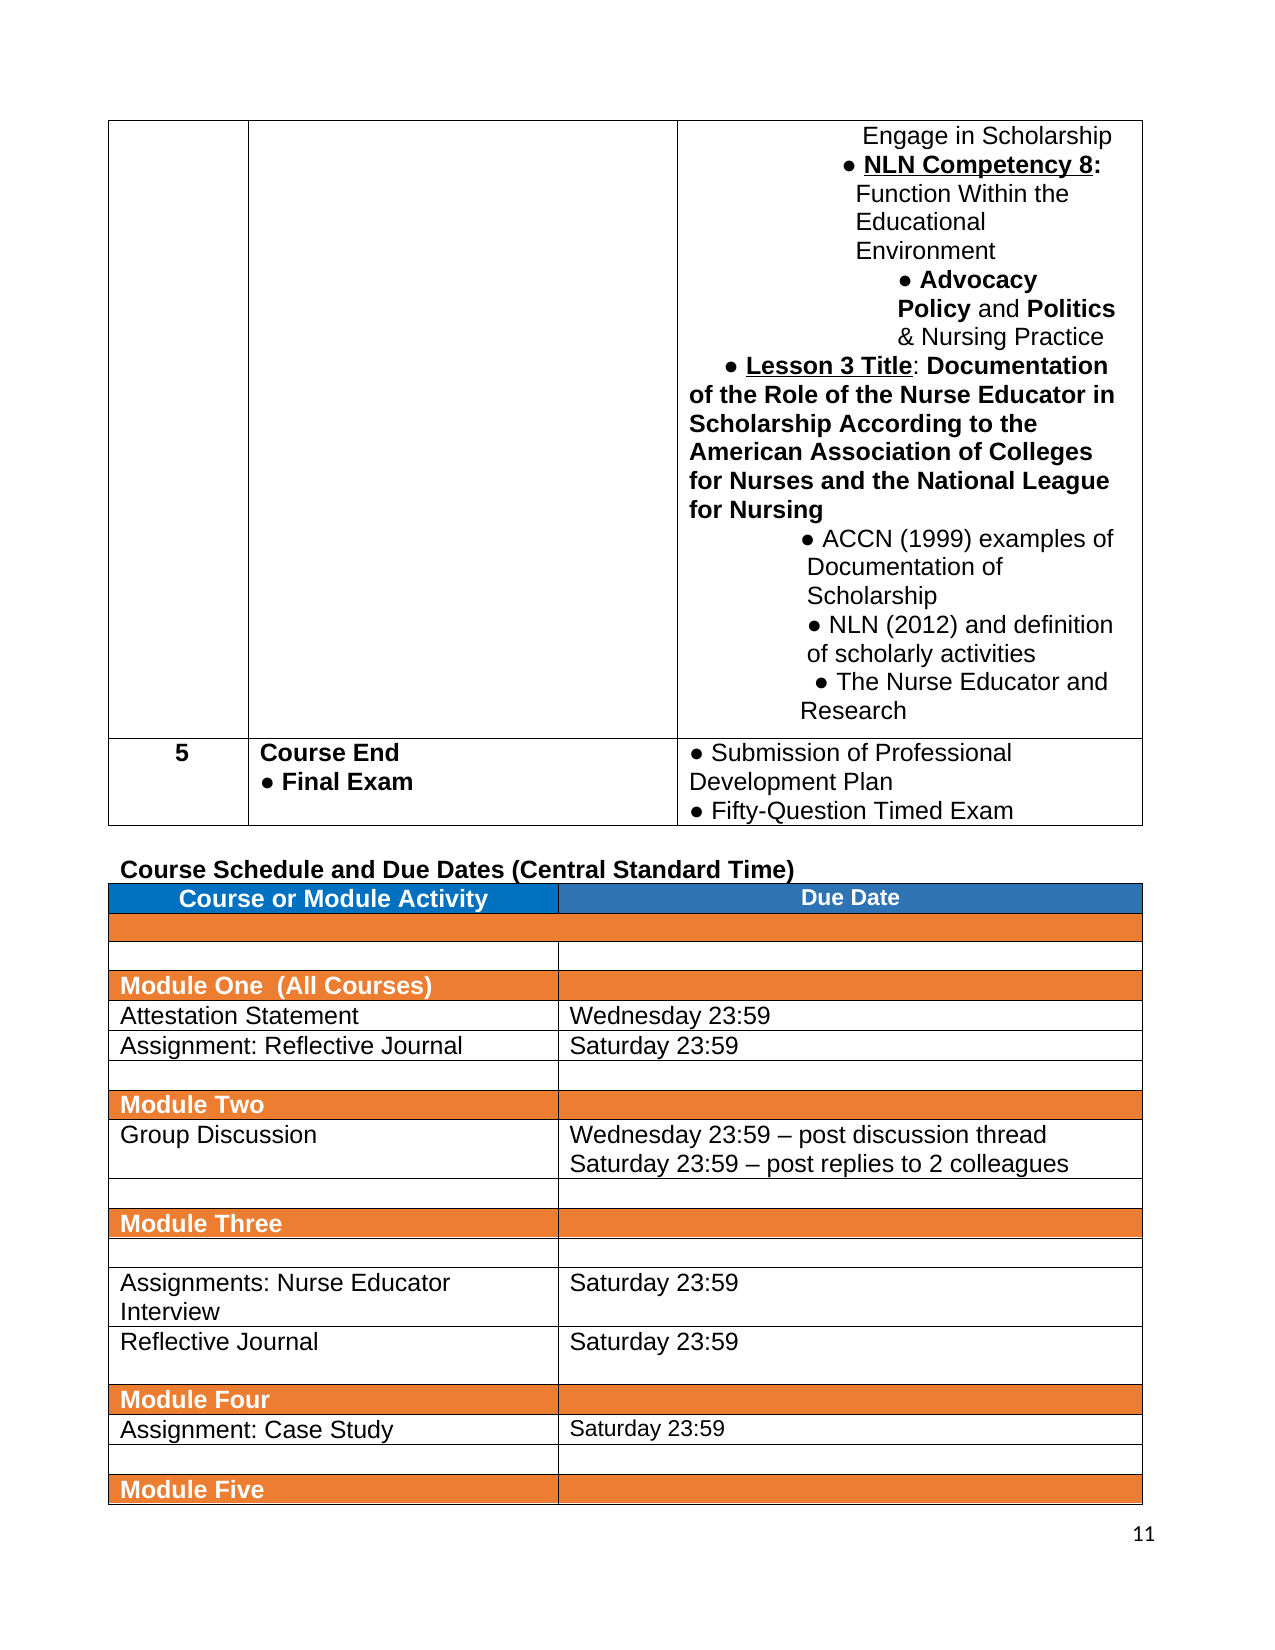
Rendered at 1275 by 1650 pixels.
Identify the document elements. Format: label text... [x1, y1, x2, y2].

table_cell Course End ● Final Exam [249, 739, 677, 825]
table_cell 4 [109, 121, 248, 737]
table_cell [559, 1239, 1142, 1267]
table_cell Saturday 23:59 [559, 1415, 1142, 1444]
table_cell [559, 971, 1142, 1000]
table_cell Assignments: Nurse Educator Interview [109, 1268, 558, 1326]
table_cell [109, 1239, 558, 1267]
table_cell [109, 914, 1142, 941]
table_cell [559, 942, 1142, 970]
table_cell [109, 1445, 558, 1474]
table_cell [559, 1061, 1142, 1089]
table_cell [249, 121, 677, 737]
table_cell Module Four [109, 1385, 558, 1414]
table_header Due Date [559, 884, 1142, 913]
table_cell Module Three [109, 1209, 558, 1237]
table_cell ● Submission of Professional Development Plan ● Fifty-Question Timed Exam [678, 739, 1142, 825]
table_cell Wednesday 23:59 [559, 1001, 1142, 1030]
table_cell Group Discussion [109, 1120, 558, 1178]
table_cell [559, 1209, 1142, 1237]
table_cell 5 [109, 739, 248, 825]
table_header Course or Module Activity [109, 884, 558, 913]
table_cell Reflective Journal [109, 1327, 558, 1384]
table_cell [109, 1179, 558, 1208]
table_cell [559, 1179, 1142, 1208]
table_cell Module One (All Courses) [109, 971, 558, 1000]
table_cell Saturday 23:59 [559, 1327, 1142, 1384]
table_cell Assignment: Case Study [109, 1415, 558, 1444]
table_cell Module Two [109, 1091, 558, 1119]
table_cell Saturday 23:59 [559, 1268, 1142, 1326]
table_cell [109, 1061, 558, 1089]
table_cell Saturday 23:59 [559, 1031, 1142, 1060]
table_cell [559, 1385, 1142, 1414]
table_cell [109, 942, 558, 970]
table_cell Wednesday 23:59 – post discussion thread Saturday 23:59 – post replies to 2 colleagues [559, 1120, 1142, 1178]
table_cell Module Five [109, 1475, 558, 1503]
table_cell [559, 1475, 1142, 1503]
table_cell Assignment: Reflective Journal [109, 1031, 558, 1060]
table_cell Attestation Statement [109, 1001, 558, 1030]
table_cell [559, 1445, 1142, 1474]
table_cell [559, 1091, 1142, 1119]
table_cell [678, 121, 1142, 737]
text Course Schedule and Due Dates (Central Standard Time) [120, 854, 1155, 883]
